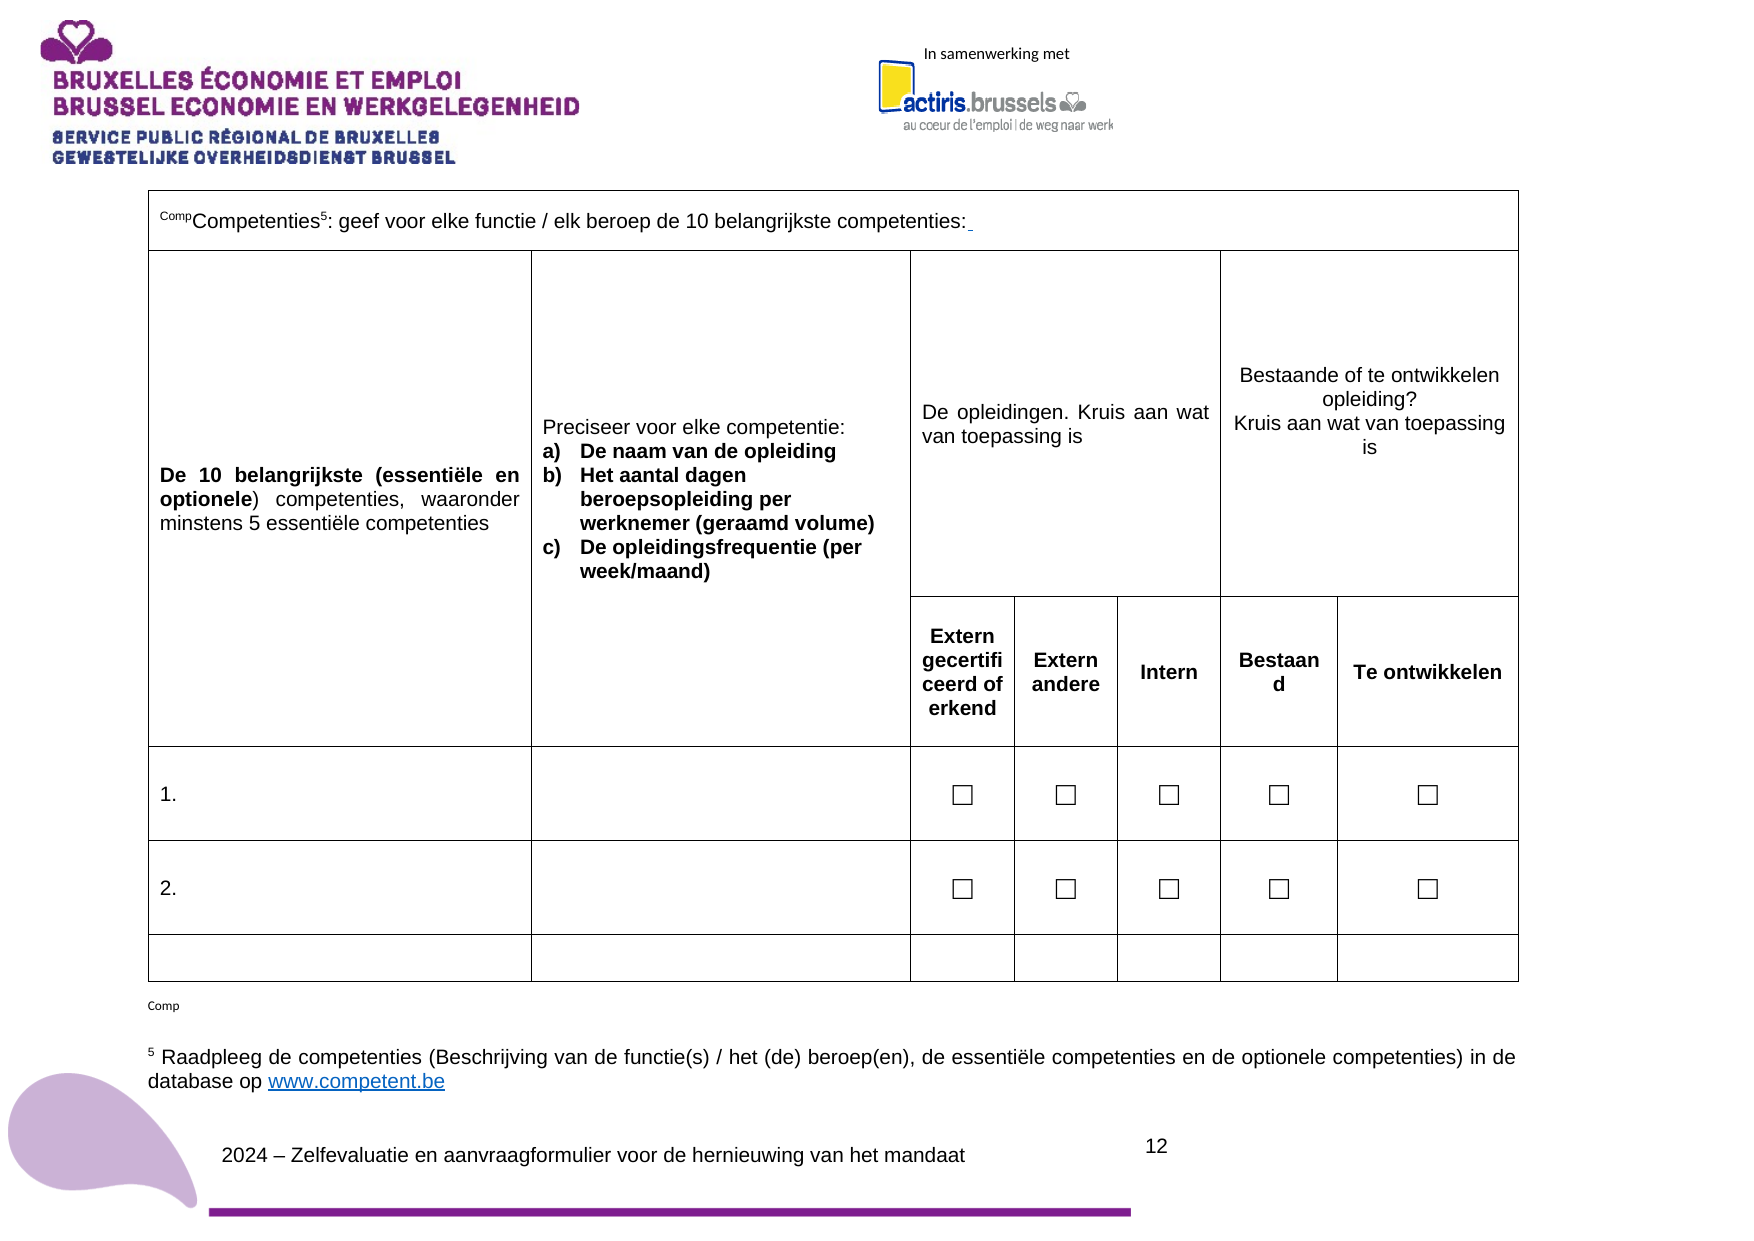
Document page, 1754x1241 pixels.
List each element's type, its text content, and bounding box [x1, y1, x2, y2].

table_cell □ [1338, 747, 1518, 840]
table_cell [532, 935, 910, 981]
table_cell Extern andere [1015, 597, 1117, 746]
table_cell De 10 belangrijkste (essentiële en optionele) competenties, waaronder minstens 5 essentiële competenties [149, 251, 531, 746]
table_cell [532, 747, 910, 840]
table_cell □ [1338, 841, 1518, 934]
table_cell Te ontwikkelen [1338, 597, 1518, 746]
table_cell □ [1118, 841, 1220, 934]
table_cell □ [1015, 841, 1117, 934]
picture [878, 59, 1113, 131]
table_cell 1. [149, 747, 531, 840]
picture [40, 20, 580, 164]
picture [0, 1064, 1234, 1241]
table_cell □ [1015, 935, 1117, 981]
table_cell □ [1015, 747, 1117, 840]
table_cell Extern gecertificeerd of erkend [911, 597, 1014, 746]
table_cell Preciseer voor elke competentie: De naam van de opleiding Het aantal dagen beroepsopleiding per werknemer (geraamd volume) De opleidingsfrequentie (per week/maand) [532, 251, 910, 746]
table_cell □ [1118, 747, 1220, 840]
table_cell De opleidingen. Kruis aan wat van toepassing is [911, 251, 1220, 596]
table_cell Bestaande of te ontwikkelen opleiding? Kruis aan wat van toepassing is [1221, 251, 1518, 596]
table_cell Intern [1118, 597, 1220, 746]
table_cell □ [1118, 935, 1220, 981]
table_cell [532, 841, 910, 934]
table_cell □ [911, 841, 1014, 934]
table_cell □ [911, 935, 1014, 981]
table_cell 2. [149, 841, 531, 934]
table_header Competenties: geef voor elke functie / elk beroep de 10 belangrijkste competenties: [149, 191, 1518, 250]
table_cell 3. [149, 935, 531, 981]
table_cell □ [1221, 841, 1337, 934]
table_cell □ [1221, 747, 1337, 840]
table_cell □ [1221, 935, 1337, 981]
table_cell Bestaand [1221, 597, 1337, 746]
table_cell □ [911, 747, 1014, 840]
table_cell □ [1338, 935, 1518, 981]
